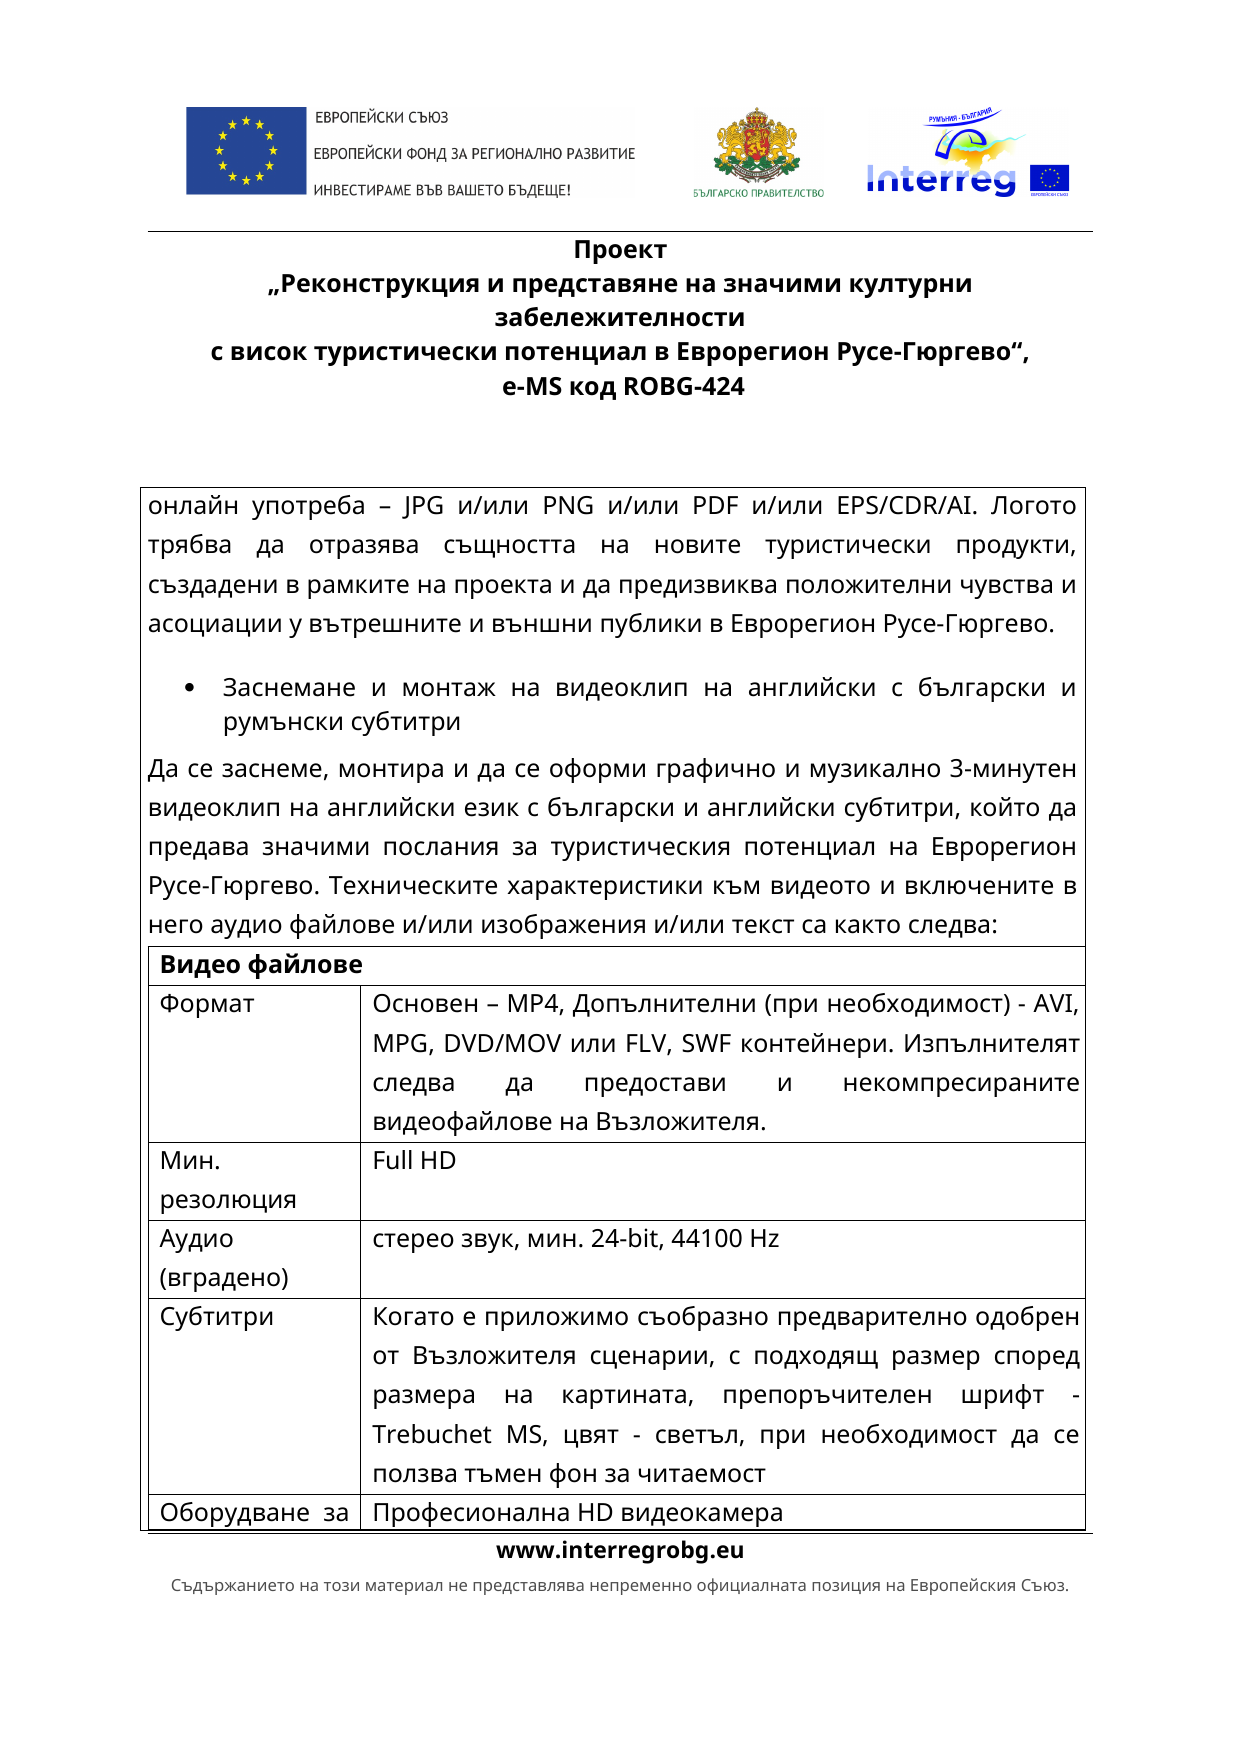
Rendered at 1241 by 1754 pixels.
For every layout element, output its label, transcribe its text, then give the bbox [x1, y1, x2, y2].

picture [186, 107, 635, 198]
picture [867, 107, 1070, 197]
picture [693, 107, 824, 197]
